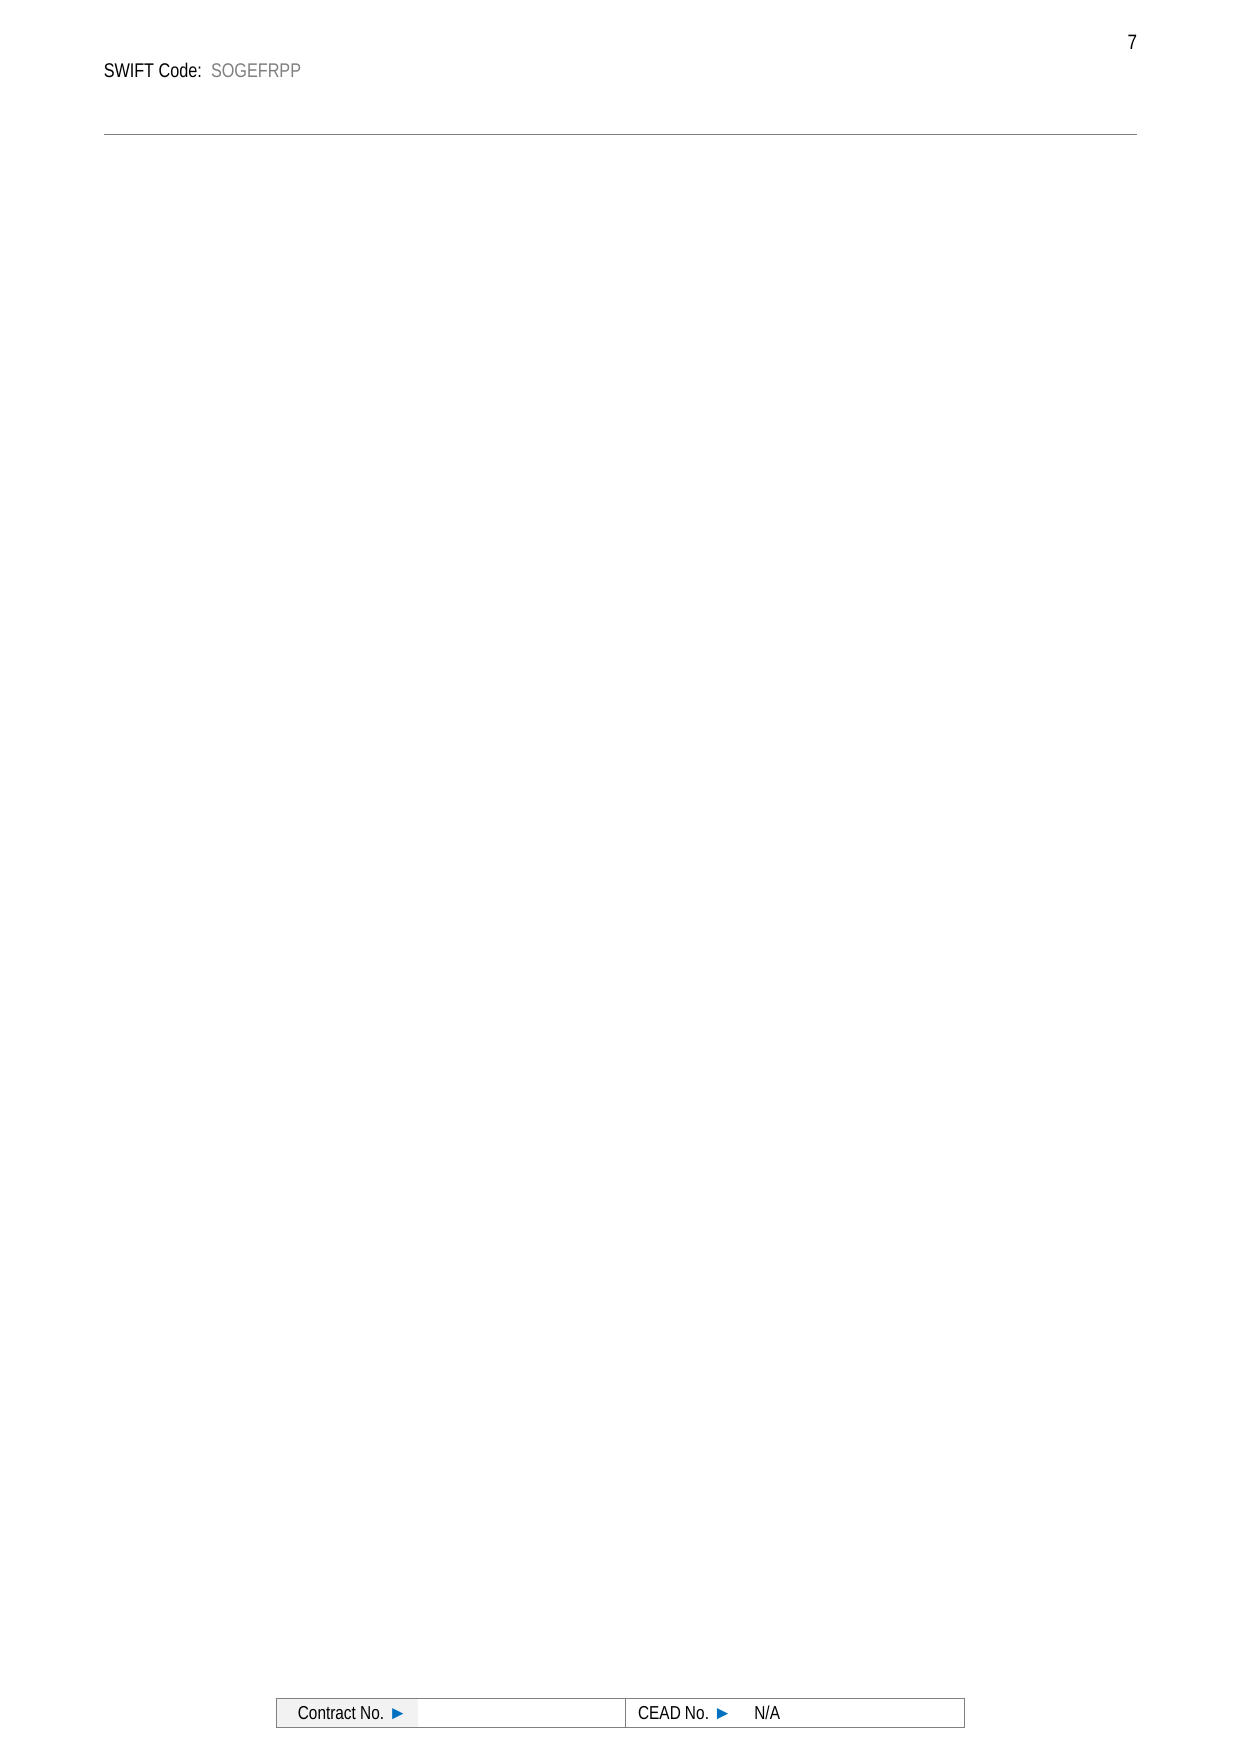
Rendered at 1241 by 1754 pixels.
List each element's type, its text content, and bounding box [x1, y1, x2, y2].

text SWIFT Code: SOGEFRPP [103, 59, 613, 82]
